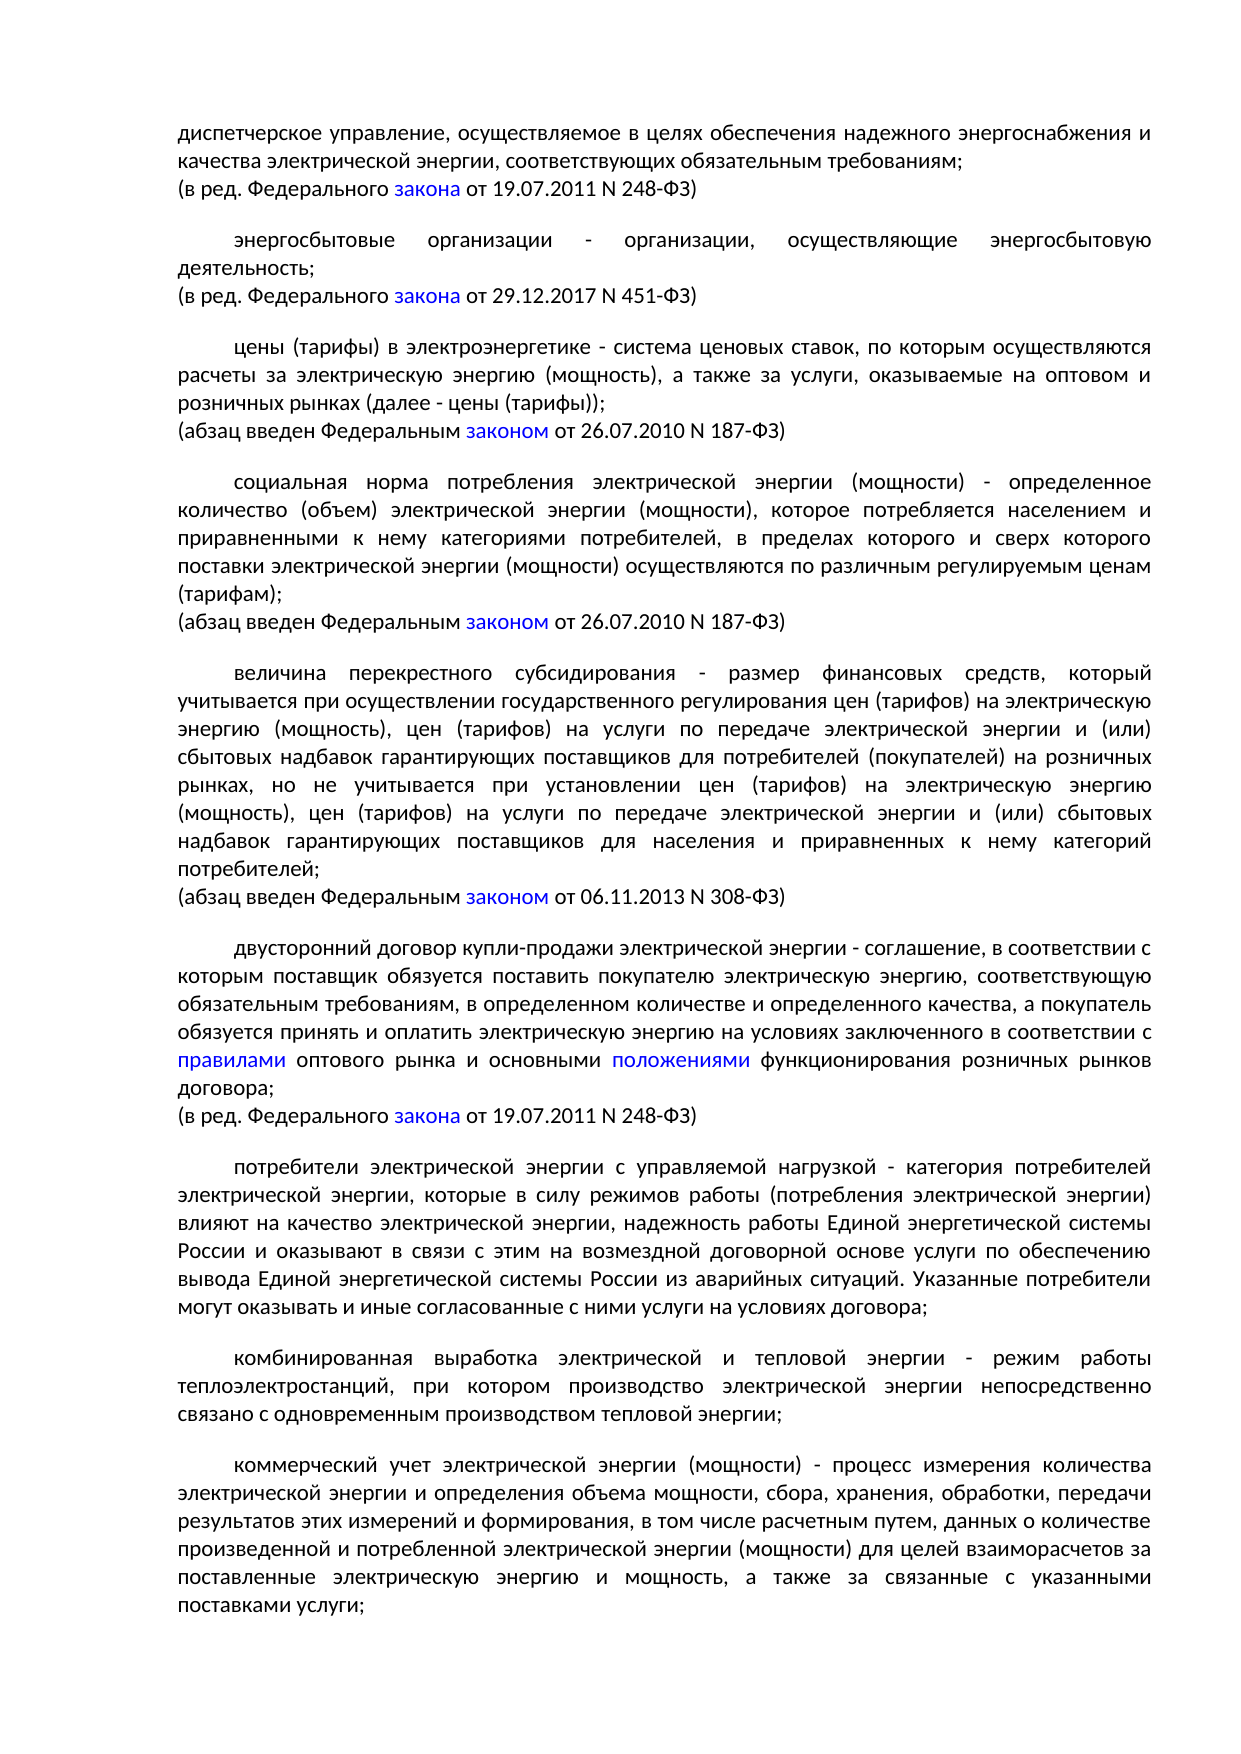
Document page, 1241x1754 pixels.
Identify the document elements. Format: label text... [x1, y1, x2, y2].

text (абзац введен Федеральным законом от 26.07.2010 N 187-ФЗ) [177, 416, 1152, 444]
text энергосбытовые организации - организации, осуществляющие энергосбытовую деятельность; [177, 225, 1152, 281]
text коммерческий учет электрической энергии (мощности) - процесс измерения количества электрической энергии и определения объема мощности, сбора, хранения, обработки, передачи результатов этих измерений и формирования, в том числе расчетным путем, данных о количестве произведенной и потребленной электрической энергии (мощности) для целей взаиморасчетов за поставленные электрическую энергию и мощность, а также за связанные с указанными поставками услуги; [177, 1450, 1152, 1618]
text (в ред. Федерального закона от 19.07.2011 N 248-ФЗ) [177, 174, 1152, 202]
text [177, 118, 1152, 174]
text комбинированная выработка электрической и тепловой энергии - режим работы теплоэлектростанций, при котором производство электрической энергии непосредственно связано с одновременным производством тепловой энергии; [177, 1343, 1152, 1427]
text величина перекрестного субсидирования - размер финансовых средств, который учитывается при осуществлении государственного регулирования цен (тарифов) на электрическую энергию (мощность), цен (тарифов) на услуги по передаче электрической энергии и (или) сбытовых надбавок гарантирующих поставщиков для потребителей (покупателей) на розничных рынках, но не учитывается при установлении цен (тарифов) на электрическую энергию (мощность), цен (тарифов) на услуги по передаче электрической энергии и (или) сбытовых надбавок гарантирующих поставщиков для населения и приравненных к нему категорий потребителей; [177, 658, 1152, 882]
text цены (тарифы) в электроэнергетике - система ценовых ставок, по которым осуществляются расчеты за электрическую энергию (мощность), а также за услуги, оказываемые на оптовом и розничных рынках (далее - цены (тарифы)); [177, 332, 1152, 416]
text (в ред. Федерального закона от 29.12.2017 N 451-ФЗ) [177, 281, 1152, 309]
text (абзац введен Федеральным законом от 06.11.2013 N 308-ФЗ) [177, 882, 1152, 910]
text (абзац введен Федеральным законом от 26.07.2010 N 187-ФЗ) [177, 607, 1152, 635]
text социальная норма потребления электрической энергии (мощности) - определенное количество (объем) электрической энергии (мощности), которое потребляется населением и приравненными к нему категориями потребителей, в пределах которого и сверх которого поставки электрической энергии (мощности) осуществляются по различным регулируемым ценам (тарифам); [177, 467, 1152, 607]
text двусторонний договор купли-продажи электрической энергии - соглашение, в соответствии с которым поставщик обязуется поставить покупателю электрическую энергию, соответствующую обязательным требованиям, в определенном количестве и определенного качества, а покупатель обязуется принять и оплатить электрическую энергию на условиях заключенного в соответствии с правилами оптового рынка и основными положениями функционирования розничных рынков договора; [177, 933, 1152, 1101]
text потребители электрической энергии с управляемой нагрузкой - категория потребителей электрической энергии, которые в силу режимов работы (потребления электрической энергии) влияют на качество электрической энергии, надежность работы Единой энергетической системы России и оказывают в связи с этим на возмездной договорной основе услуги по обеспечению вывода Единой энергетической системы России из аварийных ситуаций. Указанные потребители могут оказывать и иные согласованные с ними услуги на условиях договора; [177, 1152, 1152, 1320]
text (в ред. Федерального закона от 19.07.2011 N 248-ФЗ) [177, 1101, 1152, 1129]
